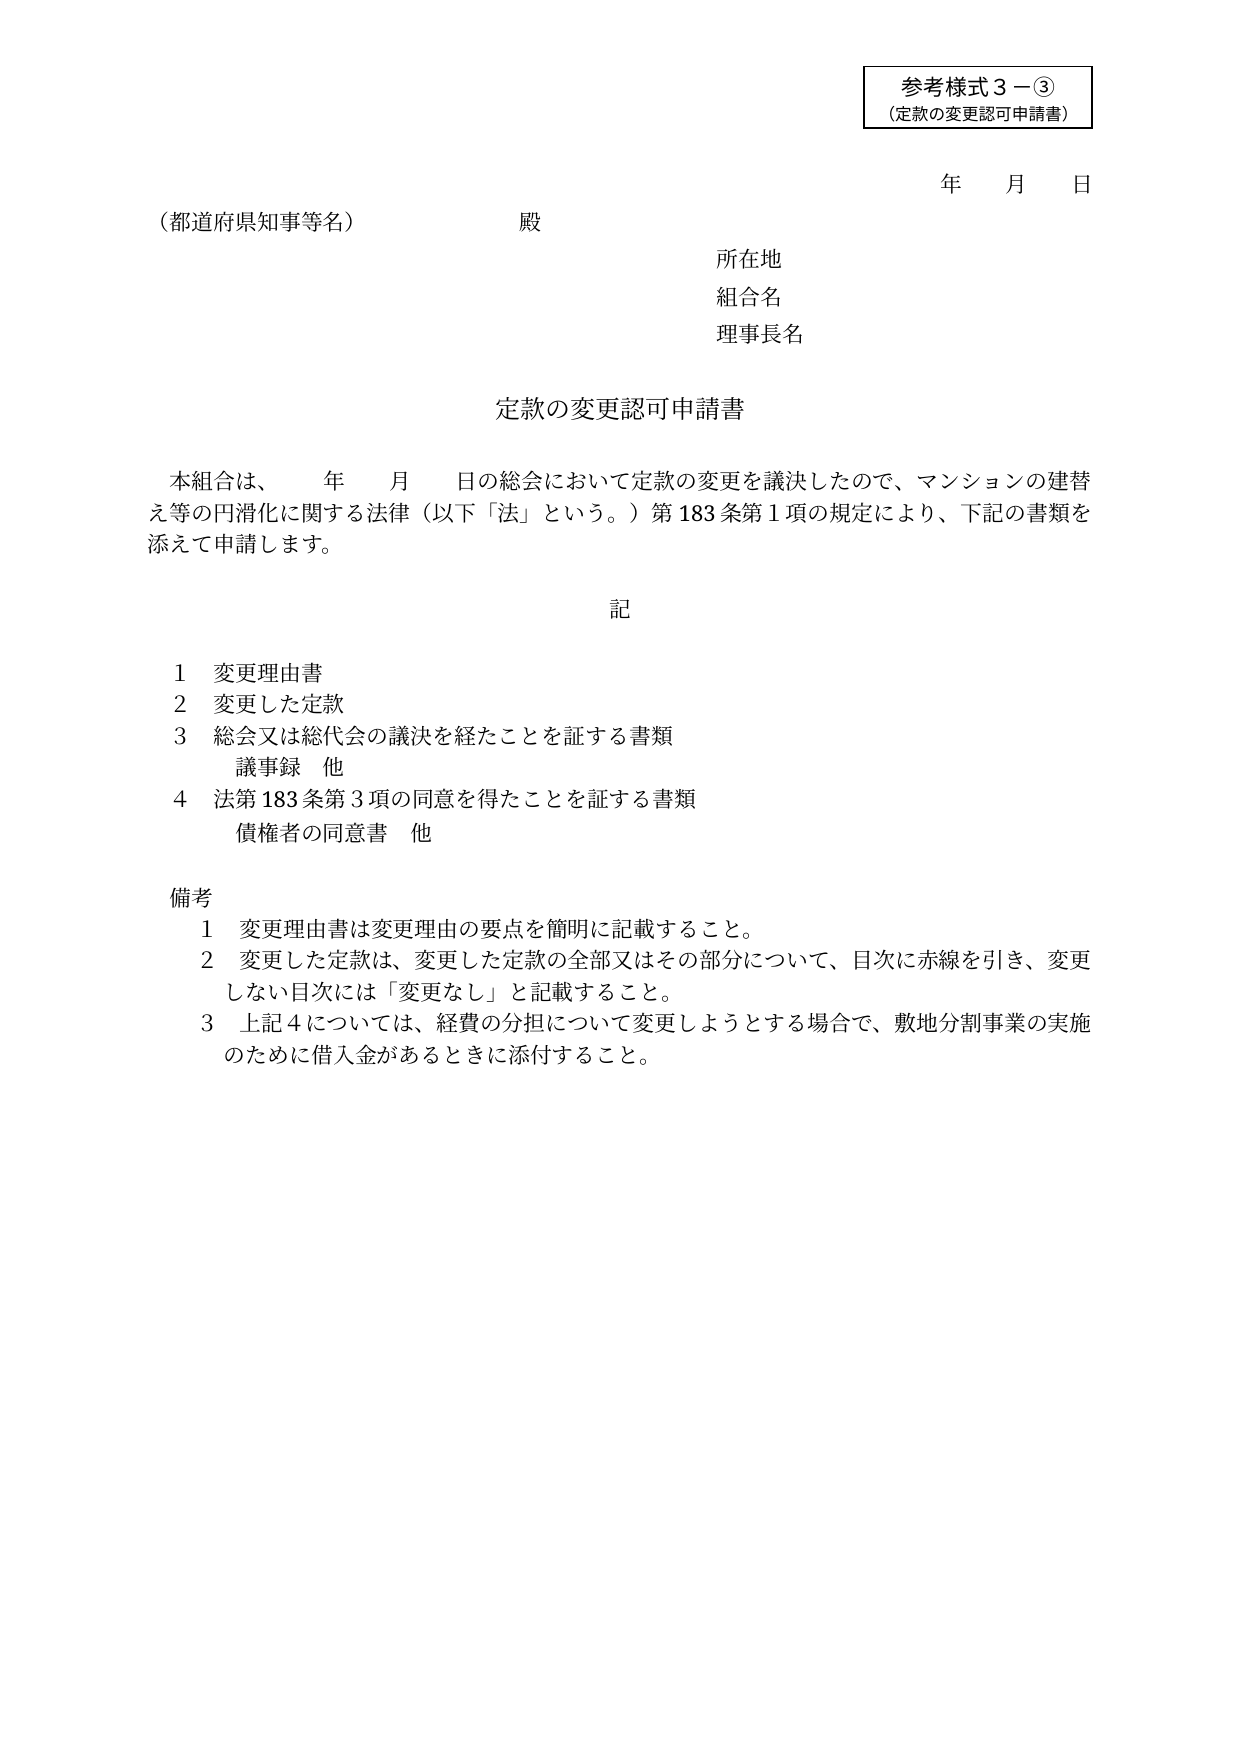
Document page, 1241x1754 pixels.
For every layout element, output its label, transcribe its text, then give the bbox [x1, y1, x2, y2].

text ３ 上記４については、経費の分担について変更しようとする場合で、敷地分割事業の実施のために借入金があるときに添付すること。 [196, 1007, 1093, 1069]
text ３ 総会又は総代会の議決を経たことを証する書類 [148, 719, 1093, 750]
text 年 月 日 [148, 164, 1092, 202]
text ２ 変更した定款は、変更した定款の全部又はその部分について、目次に赤線を引き、変更しない目次には「変更なし」と記載すること。 [196, 944, 1093, 1007]
text 議事録 他 [148, 750, 1093, 782]
text 組合名 [148, 277, 1093, 314]
text ４ 法第183条第３項の同意を得たことを証する書類 [148, 782, 1093, 813]
text （都道府県知事等名） 殿 [148, 202, 1093, 239]
text 定款の変更認可申請書 [148, 389, 1093, 427]
text 本組合は、 年 月 日の総会において定款の変更を議決したので、マンションの建替え等の円滑化に関する法律（以下「法」という。）第183条第１項の規定により、下記の書類を添えて申請します。 [148, 464, 1093, 559]
text 債権者の同意書 他 [148, 813, 1093, 851]
text 所在地 [148, 239, 1093, 277]
text 備考 [148, 881, 1093, 912]
text １ 変更理由書は変更理由の要点を簡明に記載すること。 [196, 912, 1093, 944]
subtitle 記 [148, 589, 1093, 626]
text 理事長名 [498, 314, 1093, 352]
text ２ 変更した定款 [148, 687, 1093, 719]
text １ 変更理由書 [148, 656, 1093, 687]
